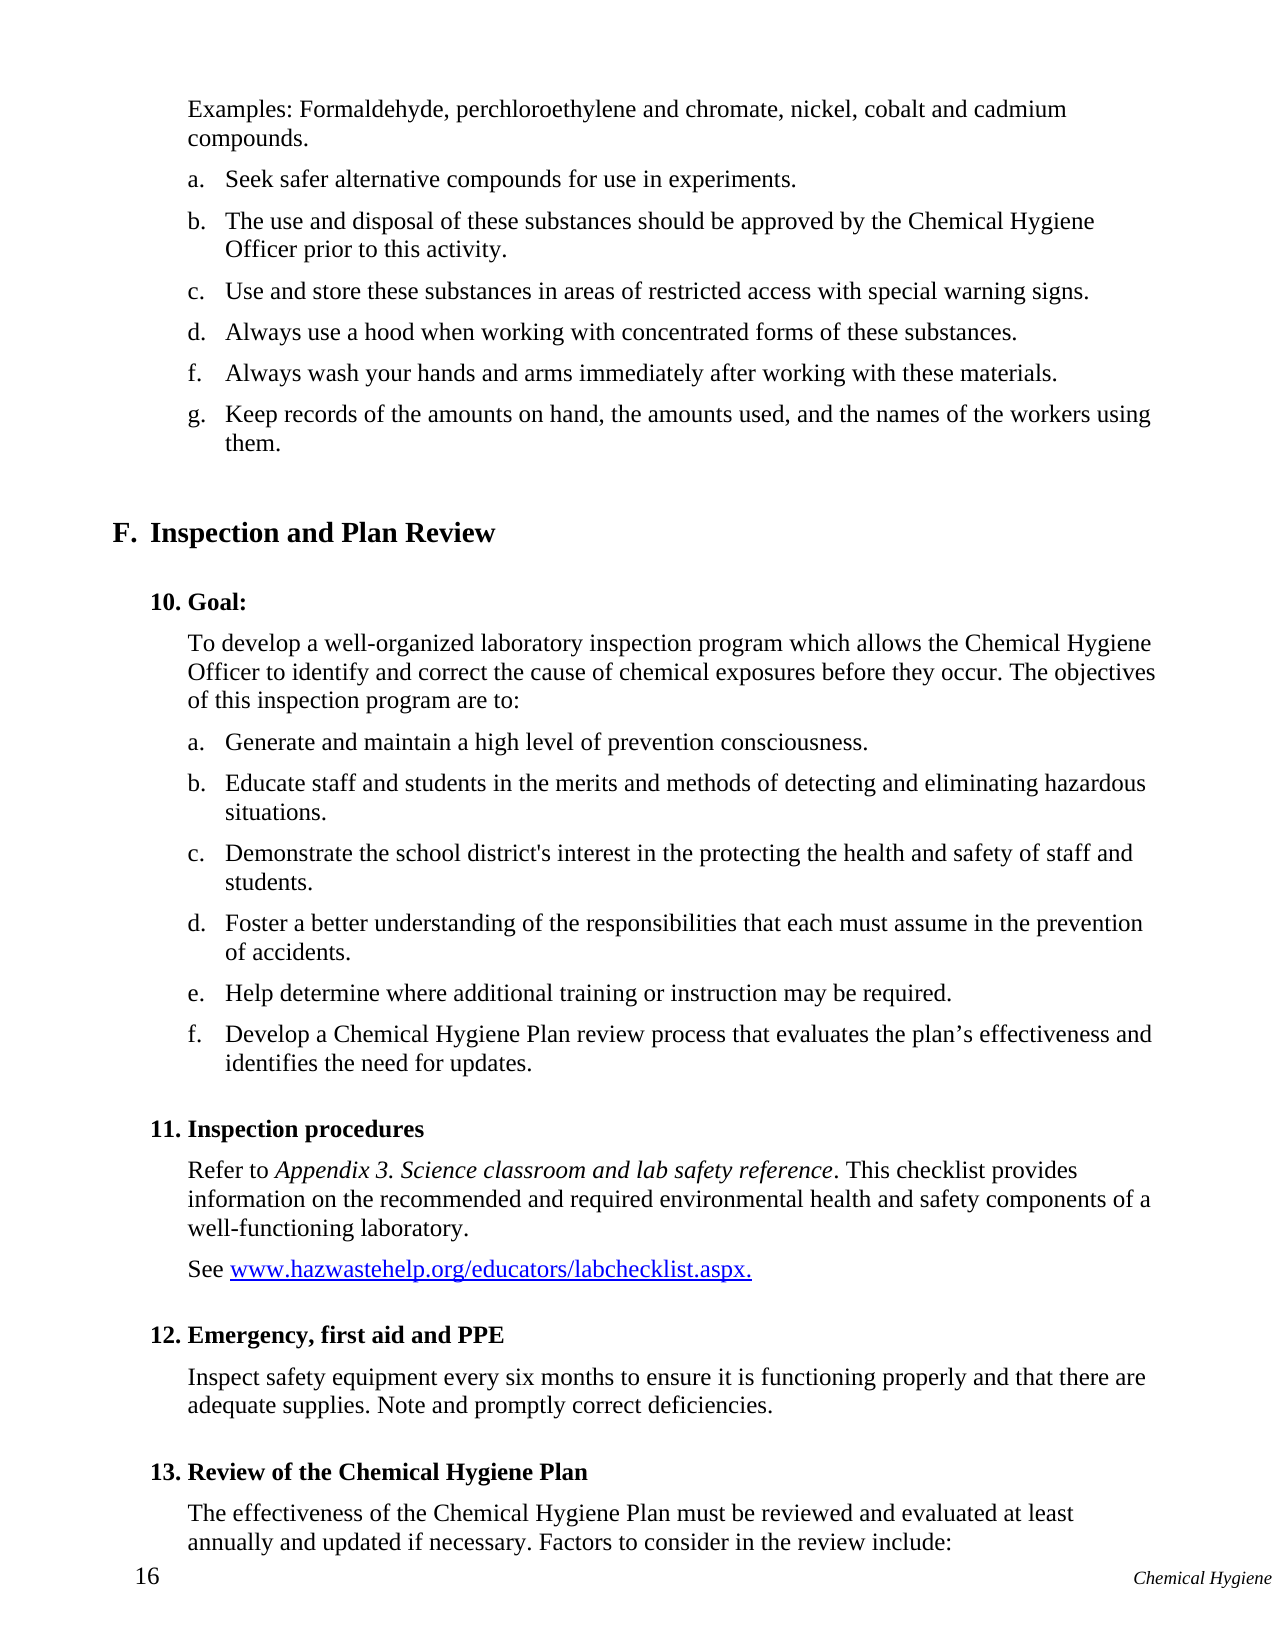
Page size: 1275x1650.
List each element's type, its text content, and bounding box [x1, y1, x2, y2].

text Inspect safety equipment every six months to ensure it is functioning properly and that there are adequate supplies. Note and promptly correct deficiencies. [187, 1362, 1162, 1419]
list Use and store these substances in areas of restricted access with special warning signs. [187, 276, 1162, 304]
text d. Always use a hood when working with concentrated forms of these substances. [187, 317, 1162, 346]
text f. Always wash your hands and arms immediately after working with these materials. [187, 358, 1162, 387]
text c. Demonstrate the school district's interest in the protecting the health and safety of staff and students. [187, 838, 1162, 895]
text Review of the Chemical Hygiene Plan [150, 1457, 1162, 1485]
text To develop a well-organized laboratory inspection program which allows the Chemical Hygiene Officer to identify and correct the cause of chemical exposures before they occur. The objectives of this inspection program are to: [187, 628, 1162, 714]
text The effectiveness of the Chemical Hygiene Plan must be reviewed and evaluated at least annually and updated if necessary. Factors to consider in the review include: [187, 1498, 1162, 1555]
list Seek safer alternative compounds for use in experiments. [187, 164, 1162, 193]
text Goal: [150, 587, 1162, 615]
text b. Educate staff and students in the merits and methods of detecting and eliminating hazardous situations. [187, 768, 1162, 825]
text Refer to Appendix 3. Science classroom and lab safety reference. This checklist provides information on the recommended and required environmental health and safety components of a well-functioning laboratory. [150, 1155, 1162, 1242]
text See www.hazwastehelp.org/educators/labchecklist.aspx. [150, 1254, 1162, 1283]
text b. The use and disposal of these substances should be approved by the Chemical Hygiene Officer prior to this activity. [187, 206, 1162, 263]
text a. Generate and maintain a high level of prevention consciousness. [187, 727, 1162, 755]
text Emergency, first aid and PPE [150, 1320, 1162, 1349]
text Inspection procedures [150, 1114, 1162, 1143]
text e. Help determine where additional training or instruction may be required. [187, 978, 1162, 1007]
text g. Keep records of the amounts on hand, the amounts used, and the names of the workers using them. [187, 399, 1162, 457]
text Examples: Formaldehyde, perchloroethylene and chromate, nickel, cobalt and cadmium compounds. [187, 94, 1162, 152]
text f. Develop a Chemical Hygiene Plan review process that evaluates the plan’s effectiveness and identifies the need for updates. [187, 1019, 1162, 1077]
list Inspection and Plan Review [112, 516, 1162, 549]
text d. Foster a better understanding of the responsibilities that each must assume in the prevention of accidents. [187, 908, 1162, 965]
